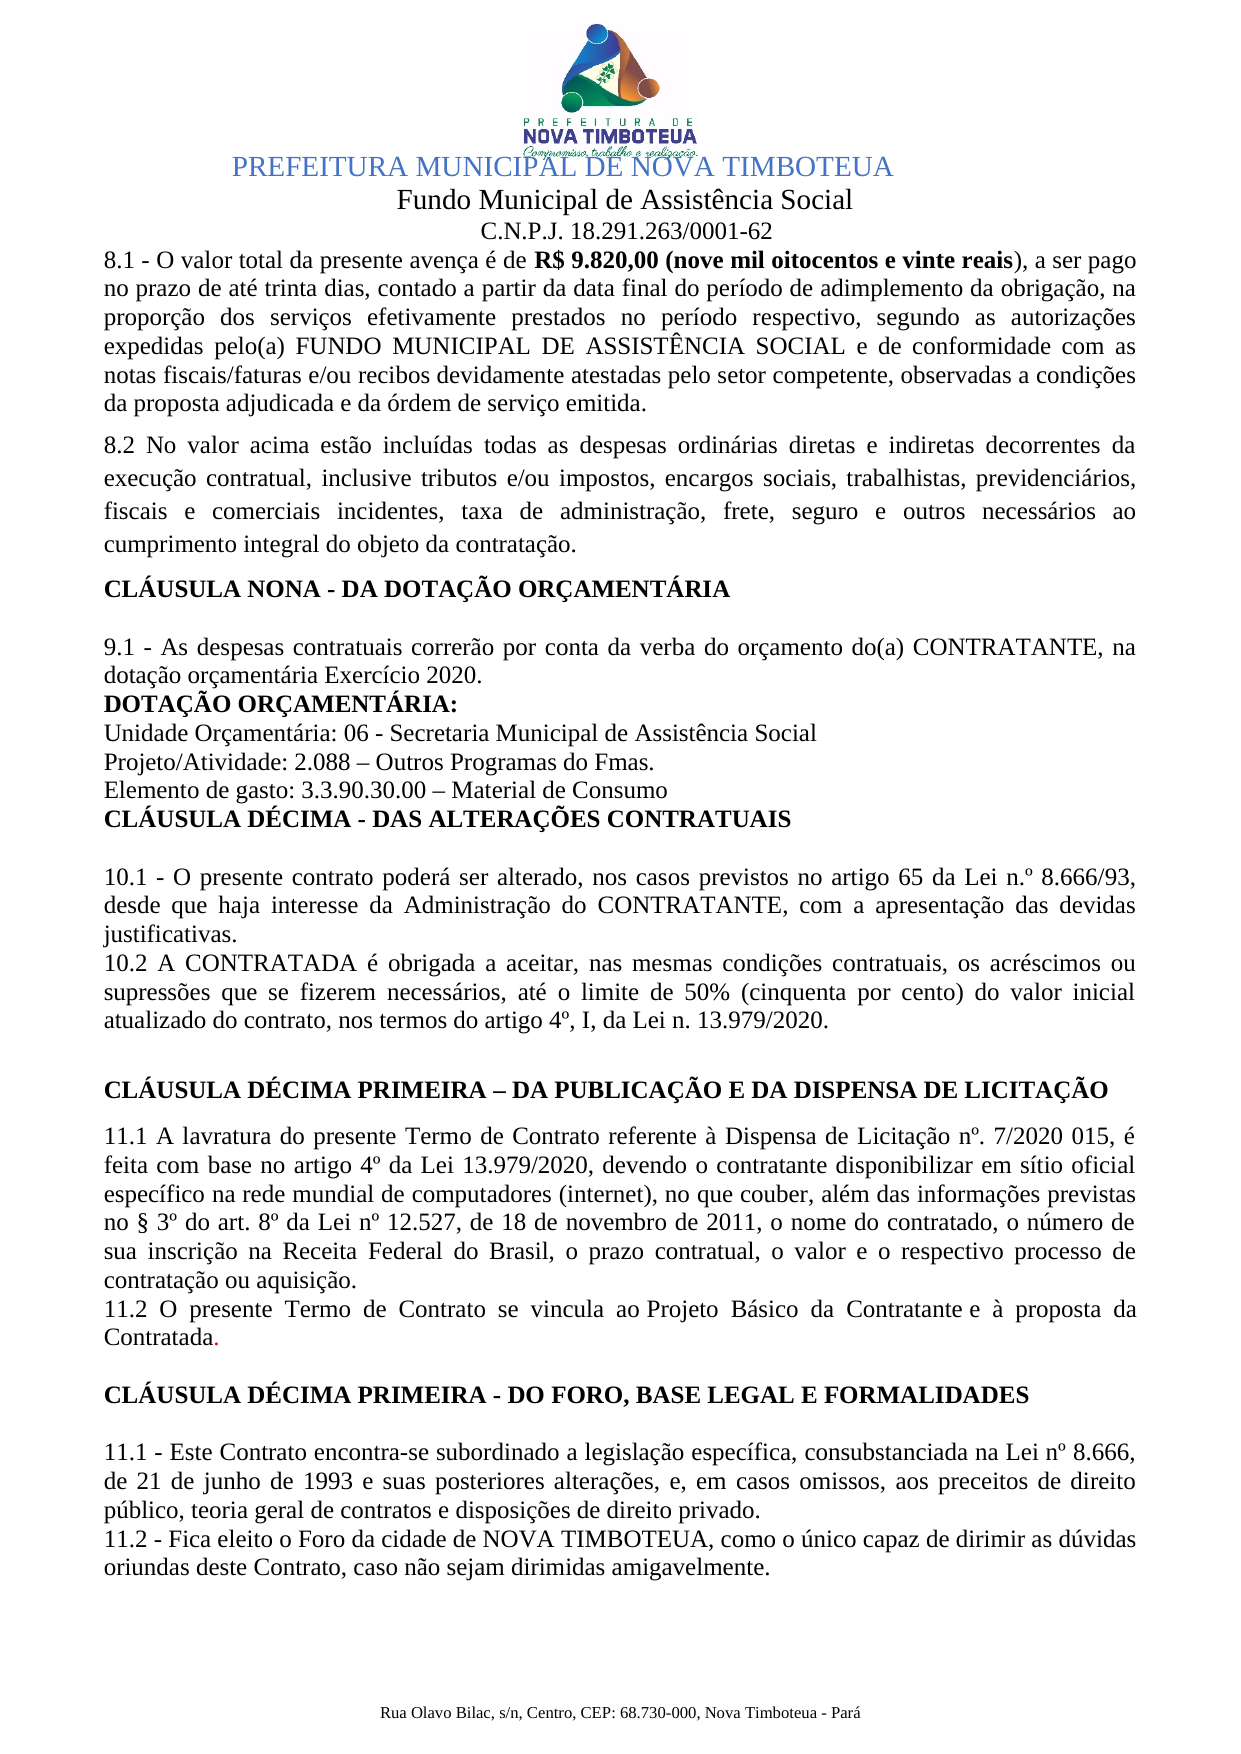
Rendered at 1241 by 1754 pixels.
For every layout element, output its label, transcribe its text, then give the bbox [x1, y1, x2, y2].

text 10.2 A CONTRATADA é obrigada a aceitar, nas mesmas condições contratuais, os acréscimos ou supressões que se fizerem necessários, até o limite de 50% (cinquenta por cento) do valor inicial atualizado do contrato, nos termos do artigo 4º, I, da Lei n. 13.979/2020. [103, 948, 1137, 1034]
picture [519, 21, 700, 160]
text 9.1 - As despesas contratuais correrão por conta da verba do orçamento do(a) CONTRATANTE, na dotação orçamentária Exercício 2020. [103, 632, 1137, 689]
text Unidade Orçamentária: 06 - Secretaria Municipal de Assistência Social [103, 718, 1137, 747]
text 8.1 - O valor total da presente avença é de R$ 9.820,00 (nove mil oitocentos e vinte reais), a ser pago no prazo de até trinta dias, contado a partir da data final do período de adimplemento da obrigação, na proporção dos serviços efetivamente prestados no período respectivo, segundo as autorizações expedidas pelo(a) FUNDO MUNICIPAL DE ASSISTÊNCIA SOCIAL e de conformidade com as notas fiscais/faturas e/ou recibos devidamente atestadas pelo setor competente, observadas a condições da proposta adjudicada e da órdem de serviço emitida. [103, 245, 1137, 417]
text 11.1 A lavratura do presente Termo de Contrato referente à Dispensa de Licitação nº. 7/2020 015, é feita com base no artigo 4º da Lei 13.979/2020, devendo o contratante disponibilizar em sítio oficial específico na rede mundial de computadores (internet), no que couber, além das informações previstas no § 3º do art. 8º da Lei nº 12.527, de 18 de novembro de 2011, o nome do contratado, o número de sua inscrição na Receita Federal do Brasil, o prazo contratual, o valor e o respectivo processo de contratação ou aquisição. [103, 1121, 1137, 1294]
text 8.2 No valor acima estão incluídas todas as despesas ordinárias diretas e indiretas decorrentes da execução contratual, inclusive tributos e/ou impostos, encargos sociais, trabalhistas, previdenciários, fiscais e comerciais incidentes, taxa de administração, frete, seguro e outros necessários ao cumprimento integral do objeto da contratação. [103, 430, 1137, 558]
text Elemento de gasto: 3.3.90.30.00 – Material de Consumo [103, 776, 1137, 804]
text 11.2 - Fica eleito o Foro da cidade de NOVA TIMBOTEUA, como o único capaz de dirimir as dúvidas oriundas deste Contrato, caso não sejam dirimidas amigavelmente. [103, 1524, 1137, 1581]
text CLÁUSULA DÉCIMA PRIMEIRA – DA PUBLICAÇÃO E DA DISPENSA DE LICITAÇÃO [103, 1076, 1137, 1104]
text CLÁUSULA DÉCIMA PRIMEIRA - DO FORO, BASE LEGAL E FORMALIDADES [103, 1380, 1137, 1409]
text CLÁUSULA DÉCIMA - DAS ALTERAÇÕES CONTRATUAIS [103, 804, 1137, 833]
text DOTAÇÃO ORÇAMENTÁRIA: [103, 689, 1137, 718]
text 10.1 - O presente contrato poderá ser alterado, nos casos previstos no artigo 65 da Lei n.º 8.666/93, desde que haja interesse da Administração do CONTRATANTE, com a apresentação das devidas justificativas. [103, 862, 1137, 948]
text 11.2 O presente Termo de Contrato se vincula ao Projeto Básico da Contratante e à proposta da Contratada. [103, 1294, 1137, 1351]
text CLÁUSULA NONA - DA DOTAÇÃO ORÇAMENTÁRIA [103, 574, 1137, 603]
text 11.1 - Este Contrato encontra-se subordinado a legislação específica, consubstanciada na Lei nº 8.666, de 21 de junho de 1993 e suas posteriores alterações, e, em casos omissos, aos preceitos de direito público, teoria geral de contratos e disposições de direito privado. [103, 1437, 1137, 1524]
text Projeto/Atividade: 2.088 – Outros Programas do Fmas. [103, 747, 1137, 776]
